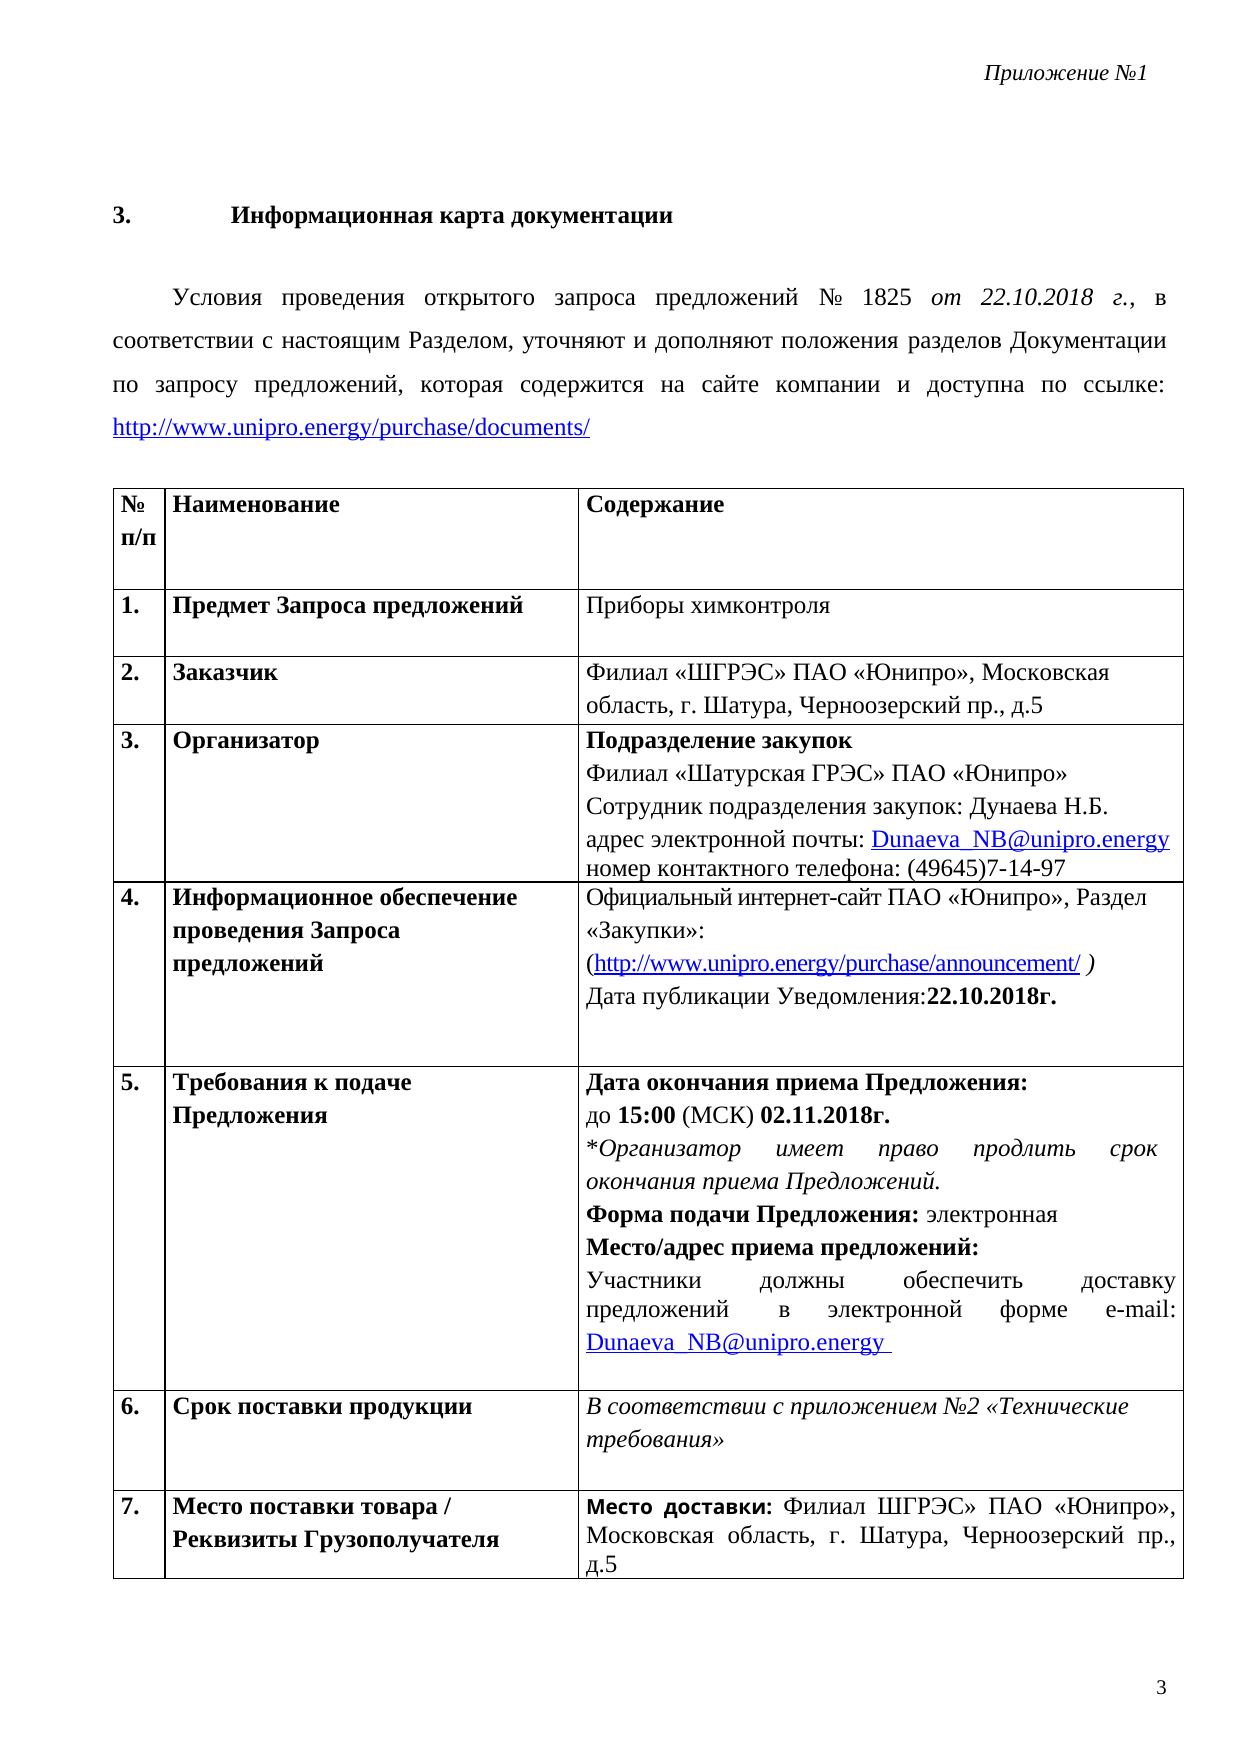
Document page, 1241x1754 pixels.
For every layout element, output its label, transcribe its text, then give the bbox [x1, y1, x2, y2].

table_header Содержание [579, 489, 1183, 589]
table_cell Дата окончания приема Предложения: до 15:00 (МСК) 02.11.2018г. *Организатор имеет право продлить срок окончания приема Предложений. Форма подачи Предложения: электронная Место/адрес приема предложений: Участники должны обеспечить доставку предложений в электронной форме e-mail: Dunaeva_NB@unipro.energy [579, 1067, 1183, 1390]
table_cell Требования к подаче Предложения [166, 1067, 578, 1390]
table_cell Срок поставки продукции [166, 1391, 578, 1490]
table_cell [114, 725, 164, 881]
table_cell [114, 1067, 164, 1390]
table_cell В соответствии с приложением №2 «Технические требования» [579, 1391, 1183, 1490]
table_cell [166, 1491, 578, 1578]
table_cell Заказчик [166, 657, 578, 724]
table_cell Официальный интернет-сайт ПАО «Юнипро», Раздел «Закупки»: (http://www.unipro.energy/purchase/announcement/ ) Дата публикации Уведомления:22.10.2018г. [579, 883, 1183, 1066]
table_cell Подразделение закупок Филиал «Шатурская ГРЭС» ПАО «Юнипро» Сотрудник подразделения закупок: Дунаева Н.Б. адрес электронной почты: Dunaeva_NB@unipro.energy номер контактного телефона: (49645)7-14-97 [579, 725, 1183, 881]
table_cell [114, 1491, 164, 1578]
table_cell Информационное обеспечение проведения Запроса предложений [166, 883, 578, 1066]
table_cell [114, 657, 164, 724]
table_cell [579, 1491, 1183, 1578]
table_cell Приборы химконтроля [579, 590, 1183, 656]
table_header Наименование [166, 489, 578, 589]
table_cell [114, 1391, 164, 1490]
table_header № п/п п [114, 489, 164, 589]
text Условия проведения открытого запроса предложений № 1825 от 22.10.2018 г., в соответствии с настоящим Разделом, уточняют и дополняют положения разделов Документации по запросу предложений, которая содержится на сайте компании и доступна по ссылке: http://www.unipro.energy/purchase/documents/ [112, 282, 1167, 441]
subtitle Информационная карта документации [112, 200, 1167, 229]
table_cell Филиал «ШГРЭС» ПАО «Юнипро», Московская область, г. Шатура, Черноозерский пр., д.5 [579, 657, 1183, 724]
table_cell Организатор [166, 725, 578, 881]
table_cell [114, 883, 164, 1066]
table_cell [114, 590, 164, 656]
table_cell Предмет Запроса предложений [166, 590, 578, 656]
